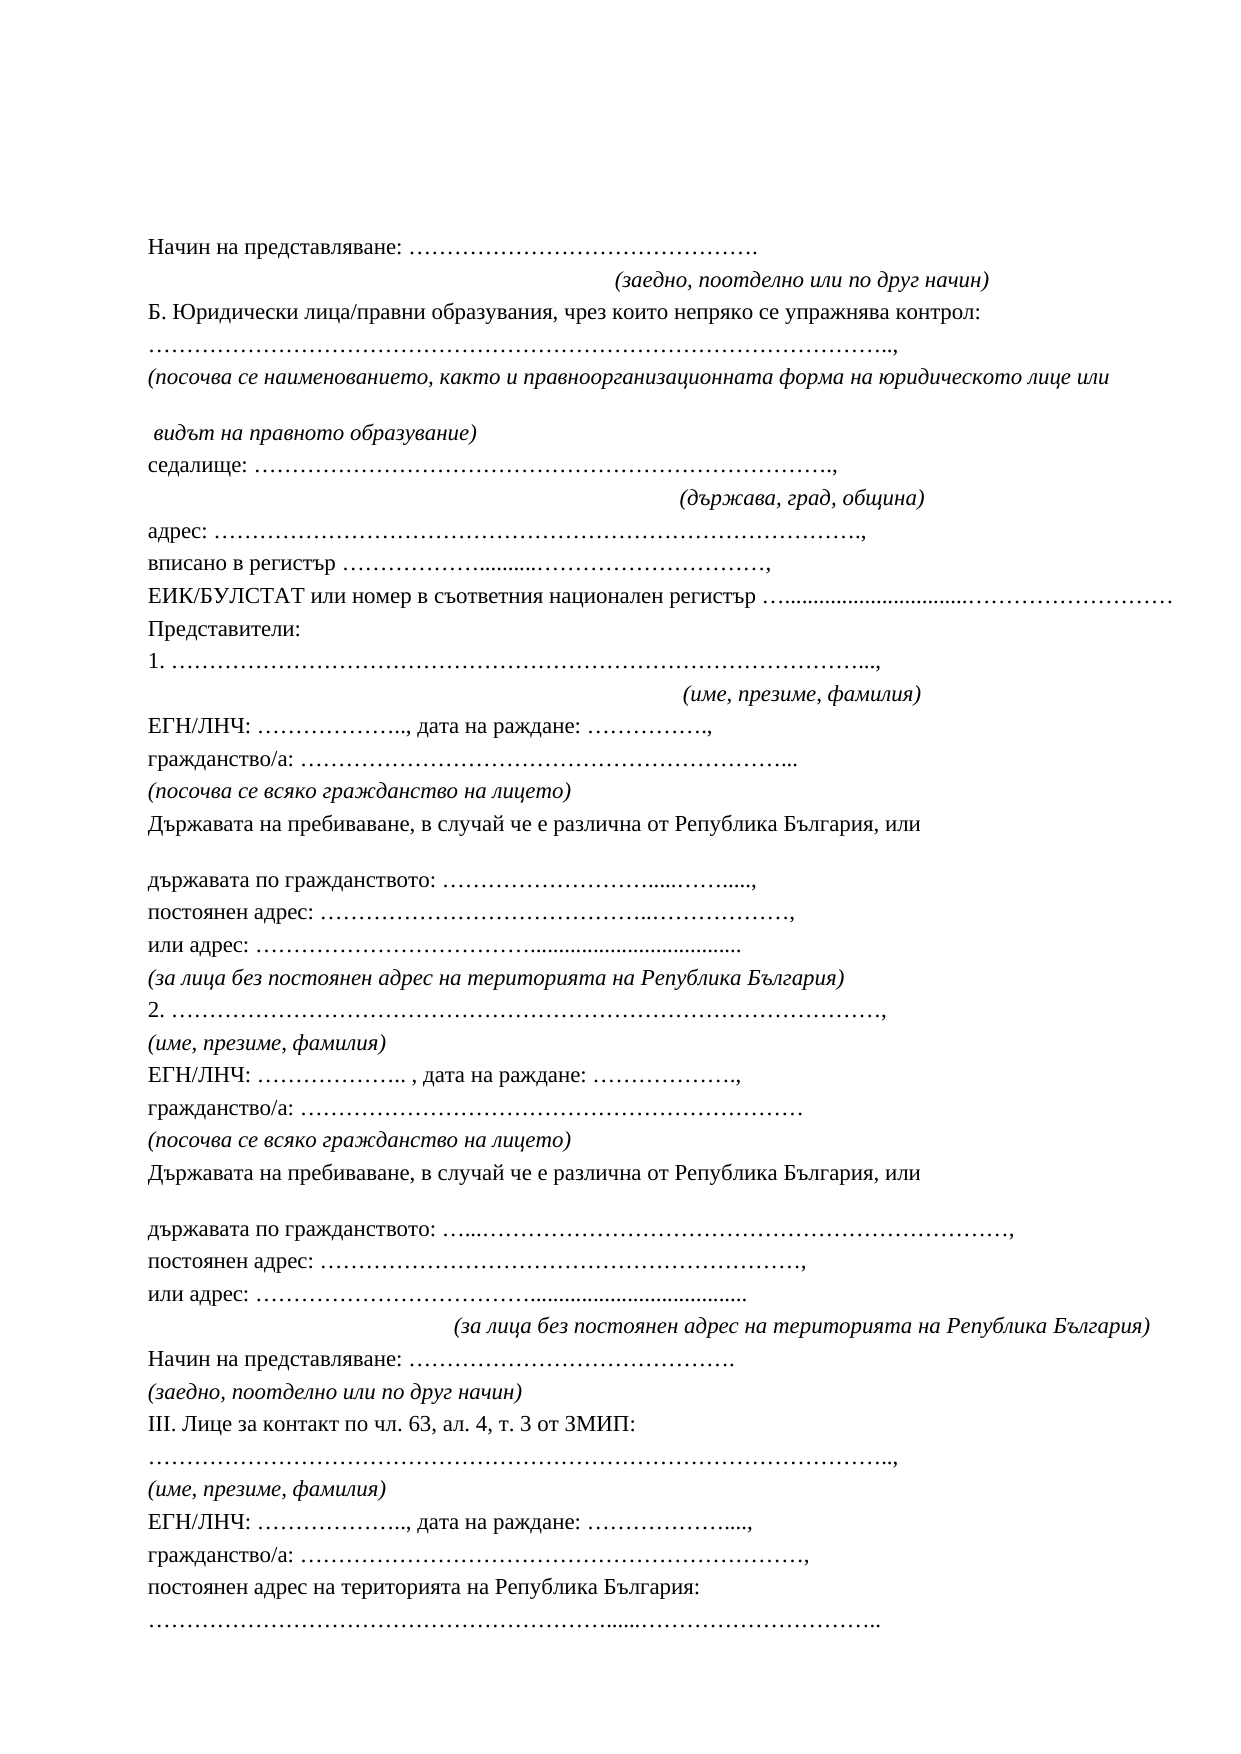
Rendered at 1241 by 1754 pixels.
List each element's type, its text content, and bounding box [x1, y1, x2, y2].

table_cell (заедно, поотделно или по друг начин) [145, 263, 1240, 295]
table_cell (име, презиме, фамилия) [145, 1473, 1240, 1505]
table_cell (заедно, поотделно или по друг начин) [145, 1375, 1240, 1407]
table_cell …………………………………………………………………………………….., [145, 328, 1240, 360]
table_cell ЕИК/БУЛСТАТ или номер в съответния национален регистър …................................……………………… [145, 579, 1240, 611]
table_cell постоянен адрес: ………………………………………………………, [145, 1244, 1240, 1277]
table_cell постоянен адрес на територията на Република България: [145, 1570, 1240, 1603]
table_cell Начин на представляване: ……………………………………. [145, 1342, 1240, 1374]
table_cell Представители: [145, 611, 1240, 644]
table_cell 1. ………………………………………………………………………………..., [145, 644, 1240, 677]
table_cell (посочва се всяко гражданство на лицето) [145, 775, 1240, 807]
table_cell ЕГН/ЛНЧ: ……………….., дата на раждане: ………………...., [145, 1505, 1240, 1538]
table_cell Държавата на пребиваване, в случай че е различна от Република България, или държавата по гражданството: …...……………………………………………………………, [145, 1156, 1240, 1244]
table_cell гражданство/а: …………………………………………………………, [145, 1538, 1240, 1570]
table_cell 2. …………………………………………………………………………………, [145, 993, 1240, 1026]
table_cell ЕГН/ЛНЧ: ……………….. , дата на раждане: ………………., [145, 1058, 1240, 1091]
table_cell Начин на представляване: ………………………………………. [145, 230, 1240, 262]
table_cell (посочва се всяко гражданство на лицето) [145, 1124, 1240, 1156]
table_cell или адрес: ………………………………..................................... [145, 928, 1240, 960]
table_cell гражданство/а: ………………………………………………………… [145, 1091, 1240, 1123]
table_cell (име, презиме, фамилия) [145, 677, 1240, 709]
table_cell (посочва се наименованието, както и правноорганизационната форма на юридическото лице или видът на правното образувание) [145, 360, 1240, 448]
table_cell (държава, град, община) [145, 481, 1240, 514]
table_cell гражданство/а: ………………………………………………………... [145, 742, 1240, 774]
table_cell (име, презиме, фамилия) [145, 1026, 1240, 1058]
table_cell адрес: …………………………………………………………………………., [145, 514, 1240, 546]
table_cell седалище: …………………………………………………………………., [145, 449, 1240, 481]
table_cell …………………………………………………………………………………….., [145, 1440, 1240, 1472]
table_cell ……………………………………………………......………………………….. [145, 1603, 1240, 1635]
table_cell или адрес: ………………………………...................................... [145, 1277, 1240, 1309]
table_cell Държавата на пребиваване, в случай че е различна от Република България, или държавата по гражданството: ……………………….....……....., [145, 807, 1240, 895]
table_cell (за лица без постоянен адрес на територията на Република България) [145, 960, 1240, 993]
table_cell вписано в регистър ………………..........…………………………, [145, 546, 1240, 579]
table_cell постоянен адрес: ……………………………………..………………, [145, 895, 1240, 928]
table_cell (за лица без постоянен адрес на територията на Република България) [145, 1309, 1240, 1342]
table_cell Б. Юридически лица/правни образувания, чрез които непряко се упражнява контрол: [145, 295, 1240, 328]
table_cell III. Лице за контакт по чл. 63, ал. 4, т. 3 от ЗМИП: [145, 1407, 1240, 1440]
table_cell ЕГН/ЛНЧ: ……………….., дата на раждане: ……………., [145, 709, 1240, 742]
